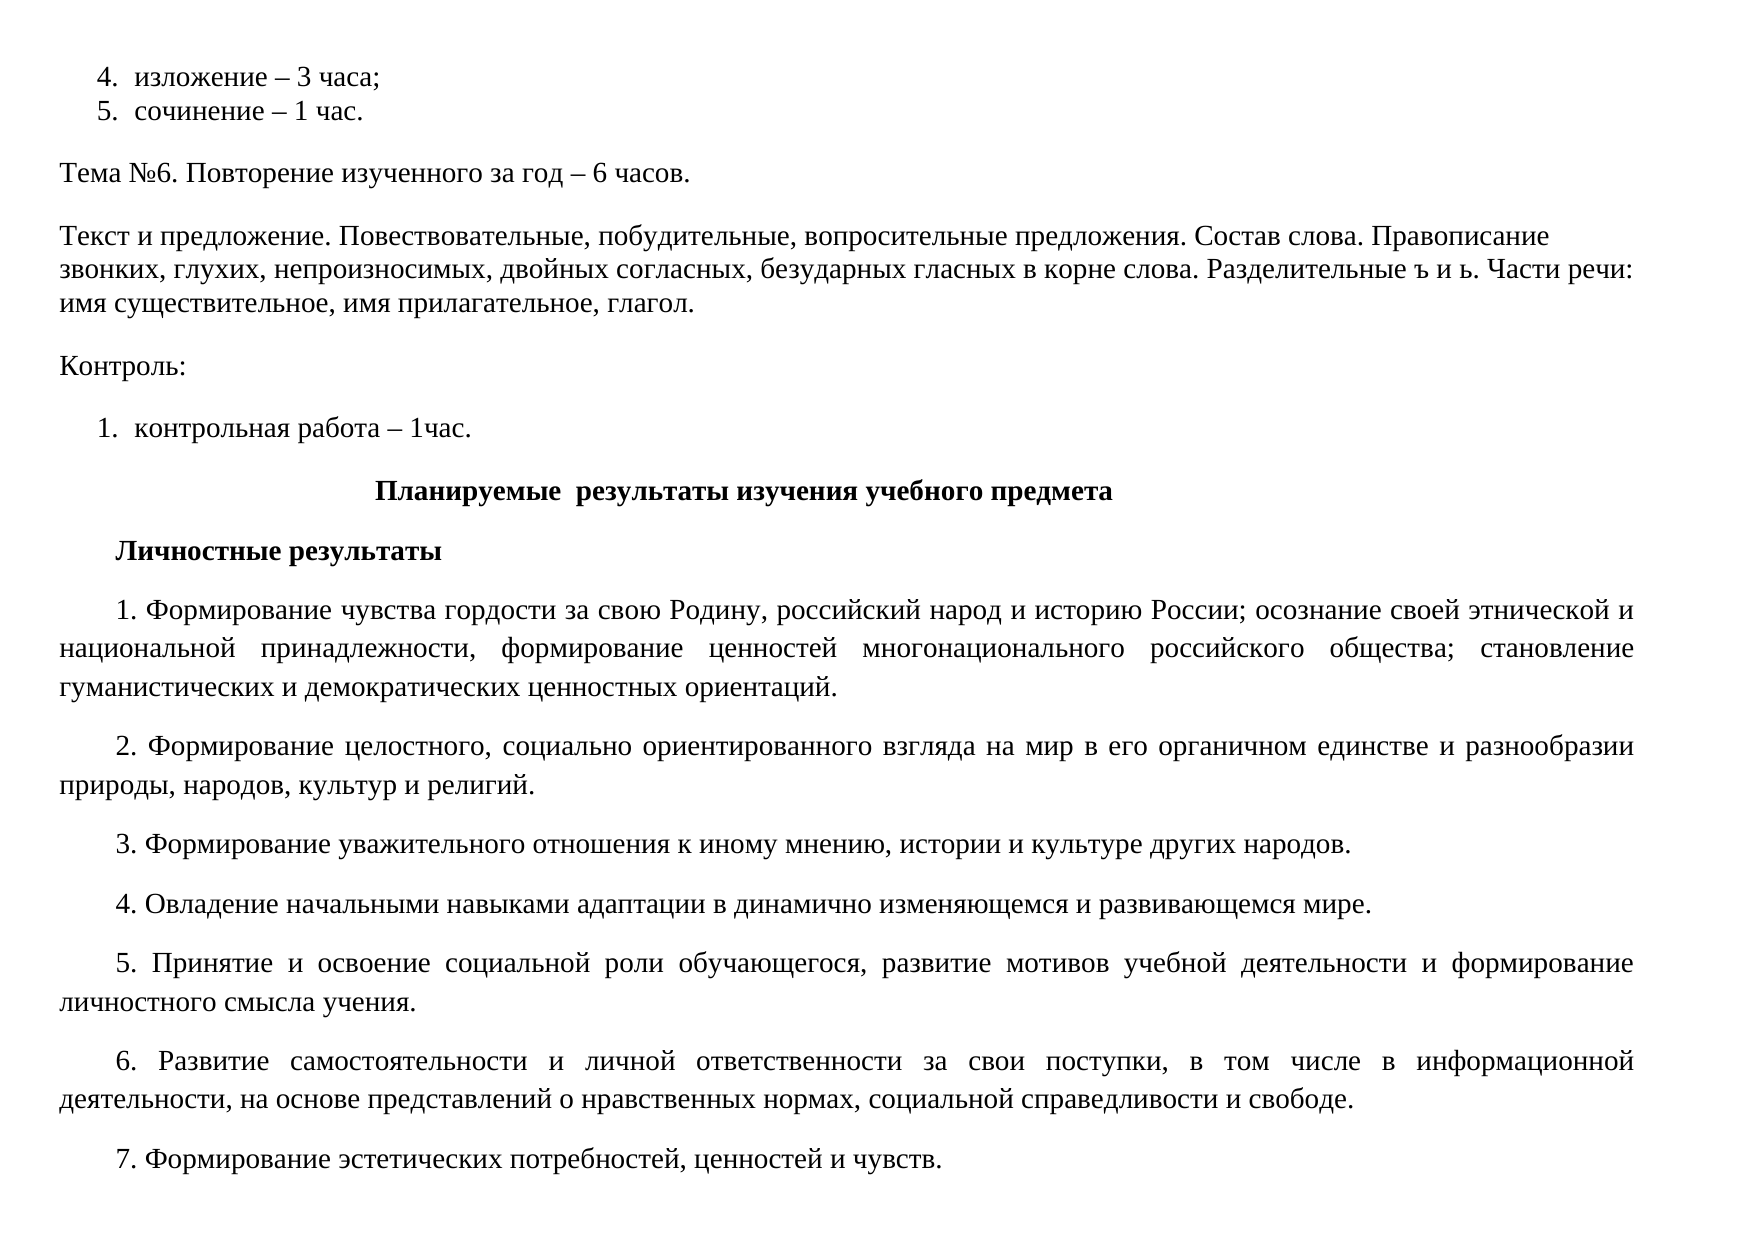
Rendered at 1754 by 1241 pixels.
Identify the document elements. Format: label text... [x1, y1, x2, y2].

text Текст и предложение. Повествовательные, побудительные, вопросительные предложения. Состав слова. Правописание звонких, глухих, непроизносимых, двойных согласных, безударных гласных в корне слова. Разделительные ъ и ь. Части речи: имя существительное, имя прилагательное, глагол. [59, 218, 1636, 319]
text 4. Овладение начальными навыками адаптации в динамично изменяющемся и развивающемся мире. [59, 886, 1636, 919]
list Планируемые результаты изучения учебного предмета [134, 473, 1636, 507]
text 2. Формирование целостного, социально ориентированного взгляда на мир в его органичном единстве и разнообразии природы, народов, культур и религий. [59, 728, 1636, 801]
text Тема №6. Повторение изученного за год – 6 часов. [59, 155, 1636, 189]
text Личностные результаты [59, 533, 1636, 566]
list контрольная работа – 1час. [97, 411, 1636, 444]
list изложение – 3 часа; [97, 59, 1636, 93]
text 5. Принятие и освоение социальной роли обучающегося, развитие мотивов учебной деятельности и формирование личностного смысла учения. [59, 945, 1636, 1017]
list сочинение – 1 час. [97, 93, 1636, 126]
text 6. Развитие самостоятельности и личной ответственности за свои поступки, в том числе в информационной деятельности, на основе представлений о нравственных нормах, социальной справедливости и свободе. [59, 1043, 1636, 1115]
text 7. Формирование эстетических потребностей, ценностей и чувств. [59, 1141, 1636, 1174]
text Контроль: [59, 348, 1636, 381]
text 3. Формирование уважительного отношения к иному мнению, истории и культуре других народов. [59, 826, 1636, 860]
text 1. Формирование чувства гордости за свою Родину, российский народ и историю России; осознание своей этнической и национальной принадлежности, формирование ценностей многонационального российского общества; становление гуманистических и демократических ценностных ориентаций. [59, 592, 1636, 703]
